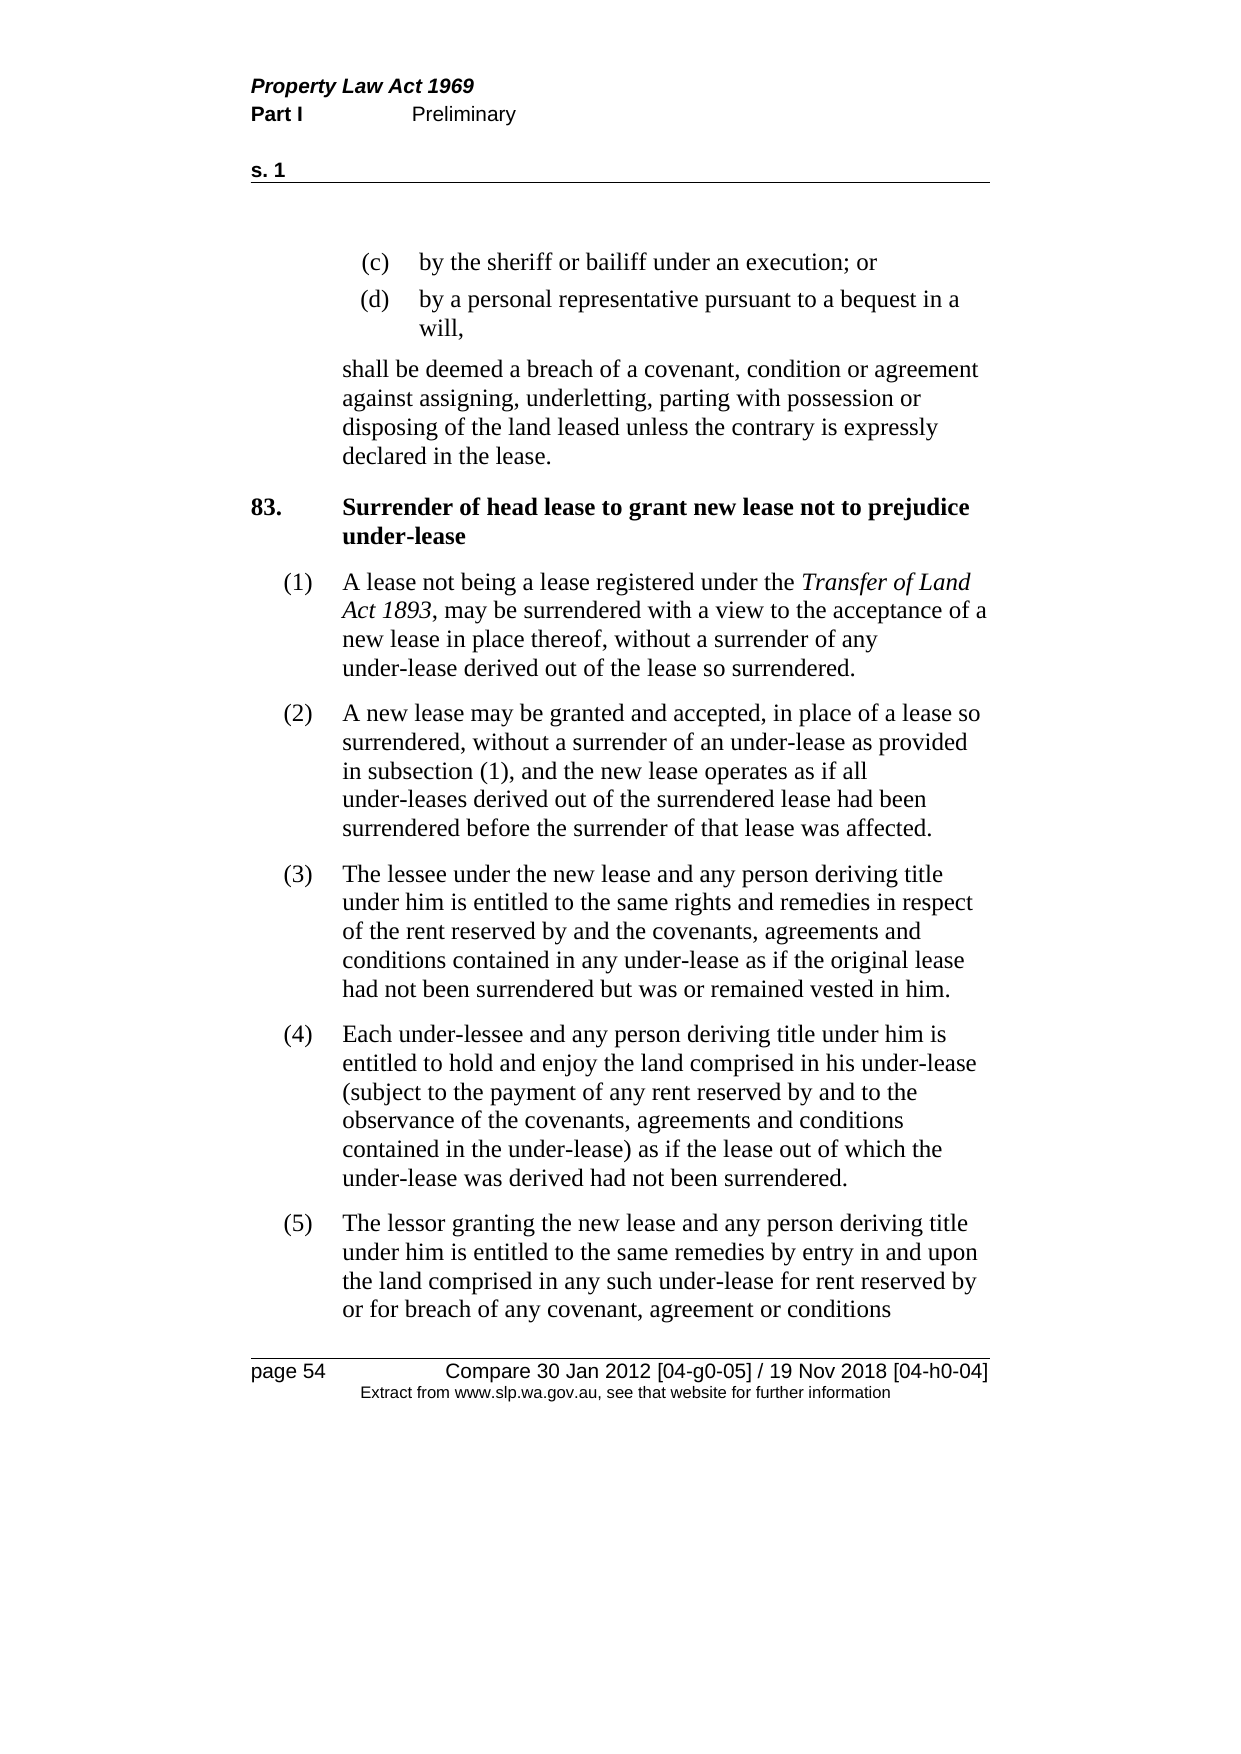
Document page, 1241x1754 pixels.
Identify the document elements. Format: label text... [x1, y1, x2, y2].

text shall be deemed a breach of a covenant, condition or agreement against assigning, underletting, parting with possession or disposing of the land leased unless the contrary is expressly declared in the lease. [251, 354, 990, 469]
text (3) The lessee under the new lease and any person deriving title under him is entitled to the same rights and remedies in respect of the rent reserved by and the covenants, agreements and conditions contained in any under-lease as if the original lease had not been surrendered but was or remained vested in him. [251, 859, 990, 1002]
subtitle 83. Surrender of head lease to grant new lease not to prejudice under-lease [251, 492, 990, 550]
text (4) Each under-lessee and any person deriving title under him is entitled to hold and enjoy the land comprised in his under-lease (subject to the payment of any rent reserved by and to the observance of the covenants, agreements and conditions contained in the under-lease) as if the lease out of which the under-lease was derived had not been surrendered. [251, 1019, 990, 1192]
text (1) A lease not being a lease registered under the Transfer of Land Act 1893, may be surrendered with a view to the acceptance of a new lease in place thereof, without a surrender of any under-lease derived out of the lease so surrendered. [251, 567, 990, 682]
text (d) by a personal representative pursuant to a bequest in a will, [251, 284, 990, 342]
text (c) by the sheriff or bailiff under an execution; or [251, 247, 990, 276]
text (2) A new lease may be granted and accepted, in place of a lease so surrendered, without a surrender of an under-lease as provided in subsection (1), and the new lease operates as if all under-leases derived out of the surrendered lease had been surrendered before the surrender of that lease was affected. [251, 698, 990, 842]
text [251, 1208, 990, 1323]
